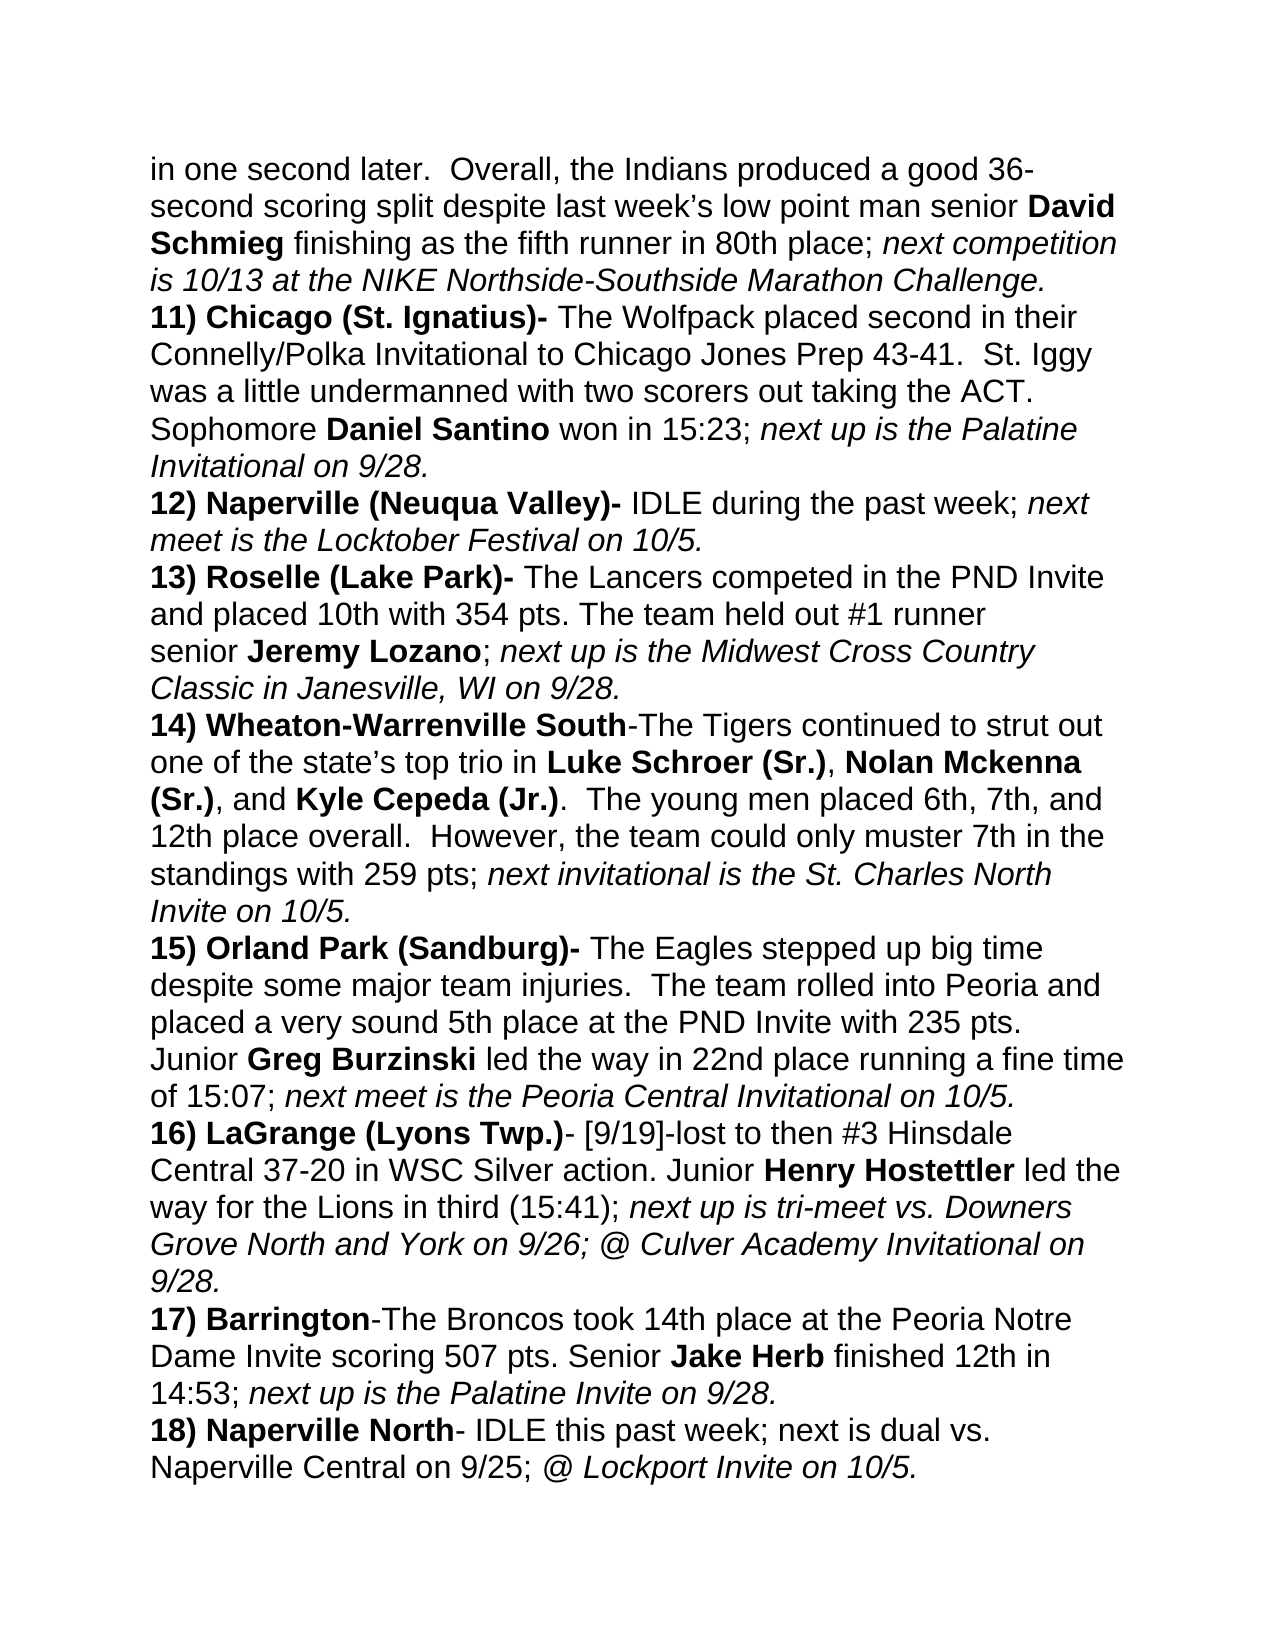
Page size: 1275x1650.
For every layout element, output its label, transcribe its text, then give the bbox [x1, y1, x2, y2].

text 18) Naperville North- IDLE this past week; next is dual vs. Naperville Central on 9/25; @ Lockport Invite on 10/5. [150, 1411, 1125, 1485]
text 17) Barrington-The Broncos took 14th place at the Peoria Notre Dame Invite scoring 507 pts. Senior Jake Herb finished 12th in 14:53; next up is the Palatine Invite on 9/28. [150, 1299, 1125, 1411]
text 14) Wheaton-Warrenville South-The Tigers continued to strut out one of the state’s top trio in Luke Schroer (Sr.), Nolan Mckenna (Sr.), and Kyle Cepeda (Jr.). The young men placed 6th, 7th, and 12th place overall. However, the team could only muster 7th in the standings with 259 pts; next invitational is the St. Charles North Invite on 10/5. [150, 706, 1125, 929]
text 11) Chicago (St. Ignatius)- The Wolfpack placed second in their Connelly/Polka Invitational to Chicago Jones Prep 43-41. St. Iggy was a little undermanned with two scorers out taking the ACT. Sophomore Daniel Santino won in 15:23; next up is the Palatine Invitational on 9/28. [150, 298, 1125, 484]
text 16) LaGrange (Lyons Twp.)- [9/19]-lost to then #3 Hinsdale Central 37-20 in WSC Silver action. Junior Henry Hostettler led the way for the Lions in third (15:41); next up is tri-meet vs. Downers Grove North and York on 9/26; @ Culver Academy Invitational on 9/28. [150, 1114, 1125, 1299]
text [150, 150, 1125, 298]
text 15) Orland Park (Sandburg)- The Eagles stepped up big time despite some major team injuries. The team rolled into Peoria and placed a very sound 5th place at the PND Invite with 235 pts. Junior Greg Burzinski led the way in 22nd place running a fine time of 15:07; next meet is the Peoria Central Invitational on 10/5. [150, 929, 1125, 1114]
text 12) Naperville (Neuqua Valley)- IDLE during the past week; next meet is the Locktober Festival on 10/5. [150, 484, 1125, 558]
text 13) Roselle (Lake Park)- The Lancers competed in the PND Invite and placed 10th with 354 pts. The team held out #1 runner senior Jeremy Lozano; next up is the Midwest Cross Country Classic in Janesville, WI on 9/28. [150, 558, 1125, 706]
